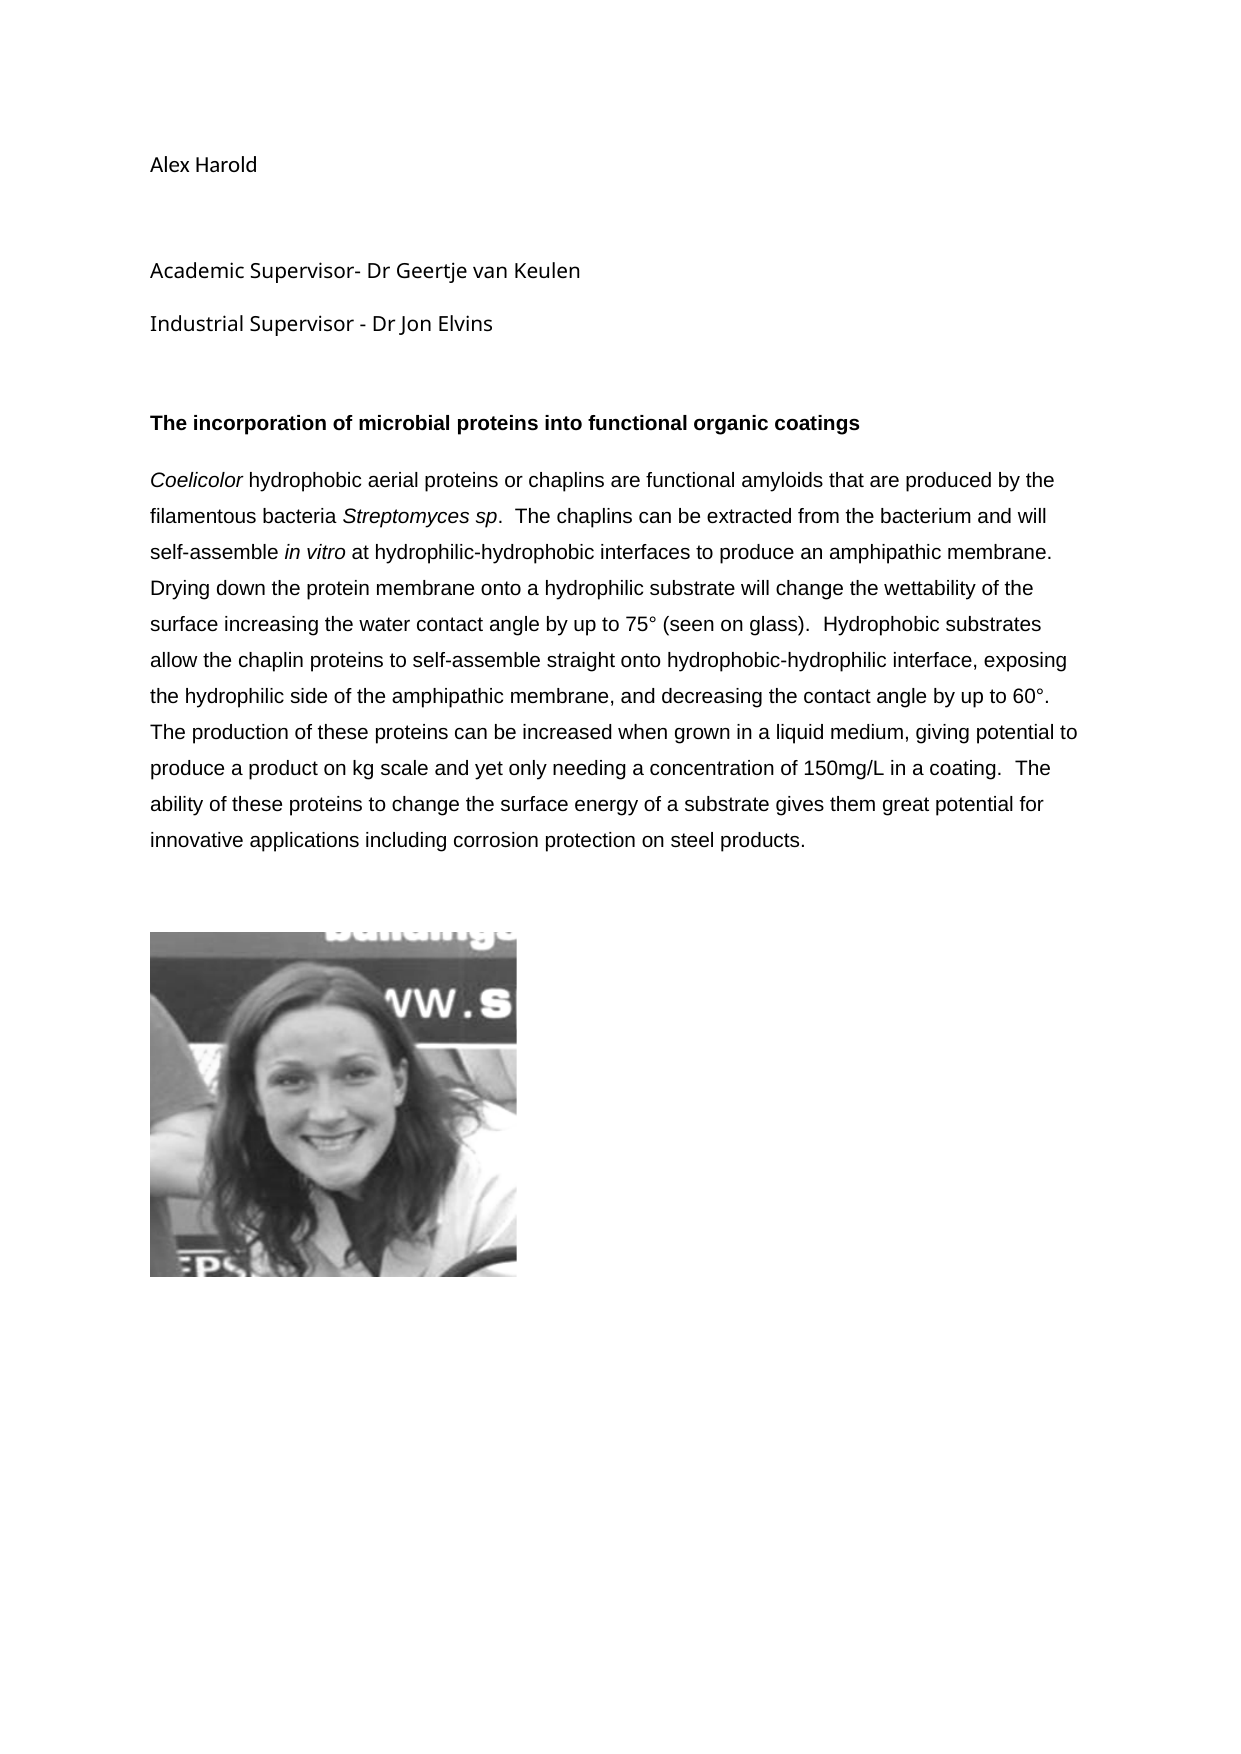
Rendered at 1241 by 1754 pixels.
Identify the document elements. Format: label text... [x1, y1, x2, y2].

text Alex Harold [150, 150, 1090, 178]
text Academic Supervisor- Dr Geertje van Keulen [150, 256, 1090, 284]
text The incorporation of microbial proteins into functional organic coatings [150, 411, 1090, 435]
text Coelicolor hydrophobic aerial proteins or chaplins are functional amyloids that are produced by the filamentous bacteria Streptomyces sp. The chaplins can be extracted from the bacterium and will self-assemble in vitro at hydrophilic-hydrophobic interfaces to produce an amphipathic membrane. Drying down the protein membrane onto a hydrophilic substrate will change the wettability of the surface increasing the water contact angle by up to 75° (seen on glass). Hydrophobic substrates allow the chaplin proteins to self-assemble straight onto hydrophobic-hydrophilic interface, exposing the hydrophilic side of the amphipathic membrane, and decreasing the contact angle by up to 60°. The production of these proteins can be increased when grown in a liquid medium, giving potential to produce a product on kg scale and yet only needing a concentration of 150mg/L in a coating. The ability of these proteins to change the surface energy of a substrate gives them great potential for innovative applications including corrosion protection on steel products. [150, 468, 1090, 851]
text Industrial Supervisor - Dr Jon Elvins [150, 309, 1090, 338]
